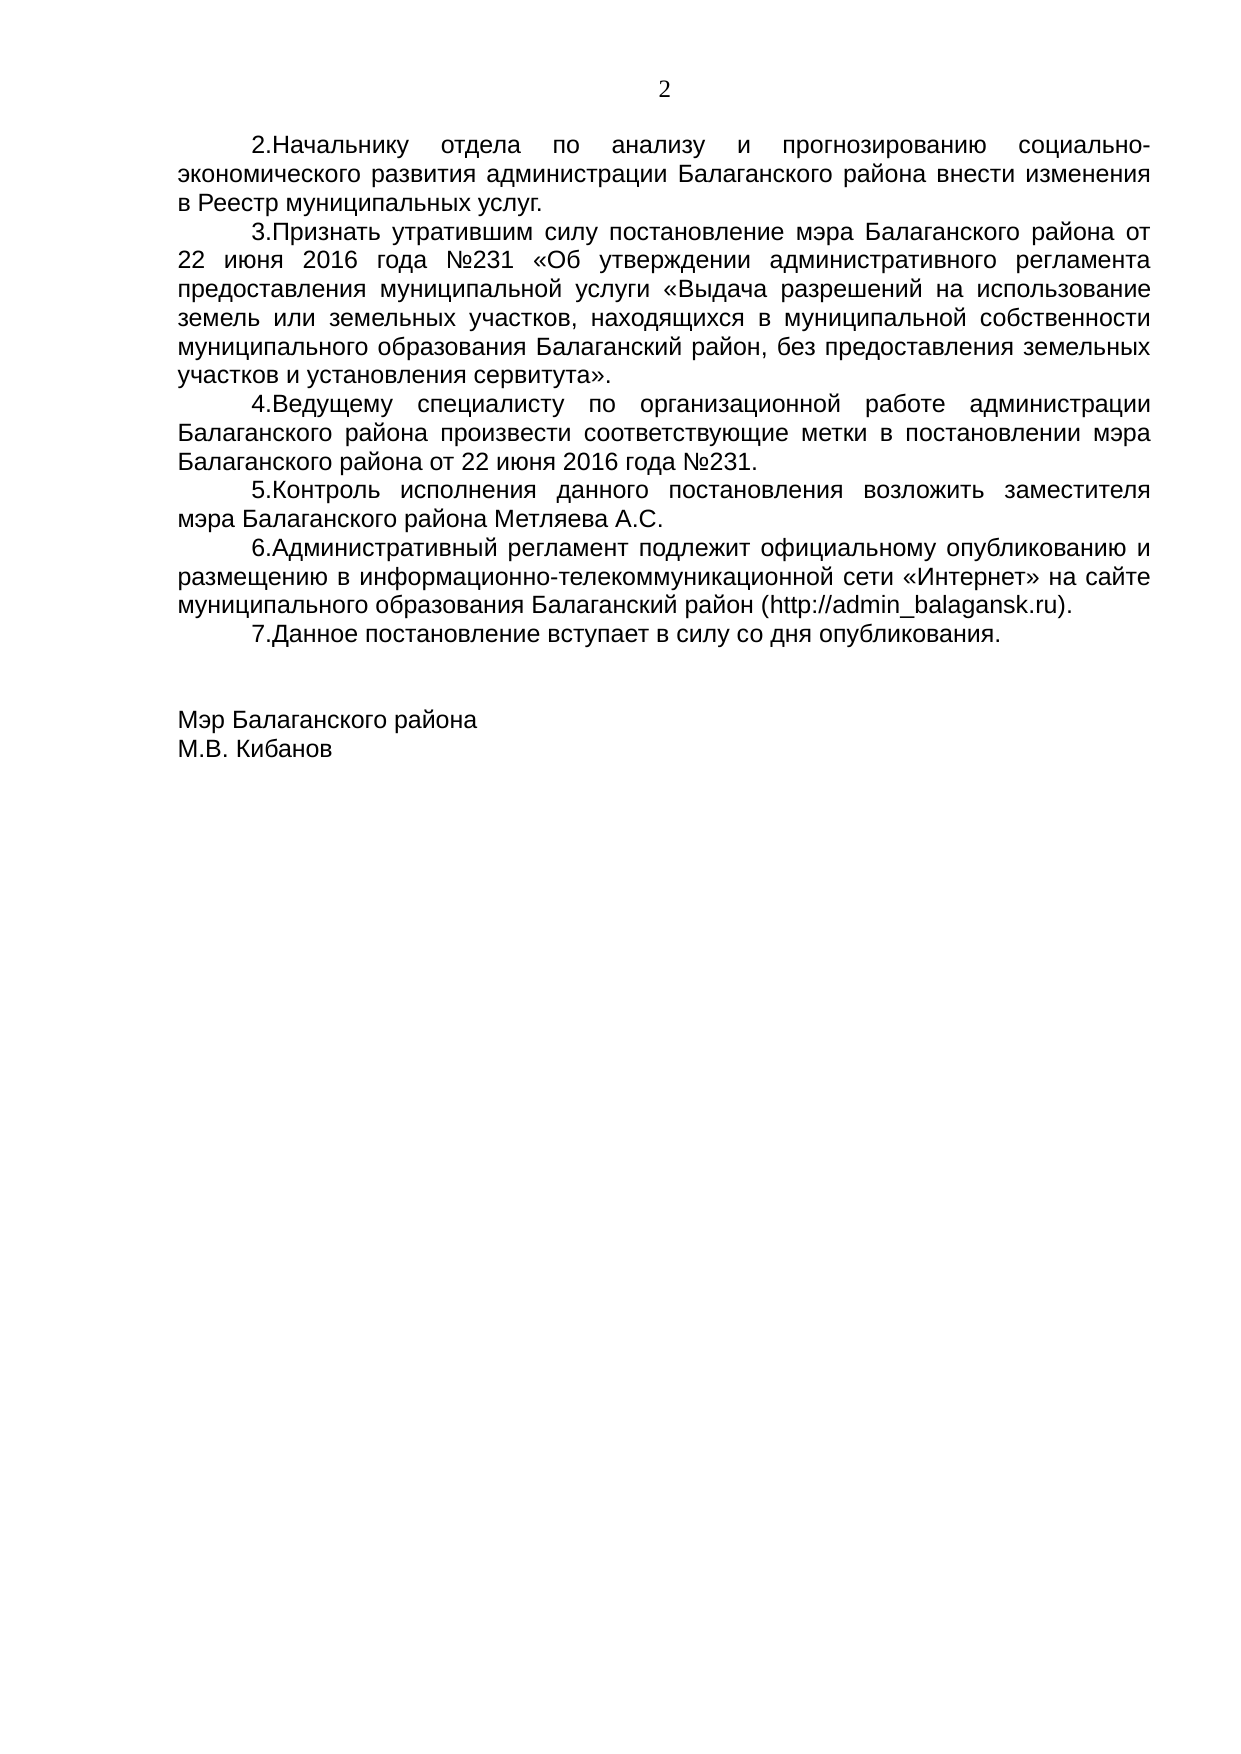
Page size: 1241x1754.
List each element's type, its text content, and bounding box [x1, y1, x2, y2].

text 6.Административный регламент подлежит официальному опубликованию и размещению в информационно-телекоммуникационной сети «Интернет» на сайте муниципального образования Балаганский район (http://admin_balagansk.ru). [177, 533, 1152, 619]
text 4.Ведущему специалисту по организационной работе администрации Балаганского района произвести соответствующие метки в постановлении мэра Балаганского района от 22 июня 2016 года №231. [177, 389, 1152, 476]
text 3.Признать утратившим силу постановление мэра Балаганского района от 22 июня 2016 года №231 «Об утверждении административного регламента предоставления муниципальной услуги «Выдача разрешений на использование земель или земельных участков, находящихся в муниципальной собственности муниципального образования Балаганский район, без предоставления земельных участков и установления сервитута». [177, 217, 1152, 389]
text 5.Контроль исполнения данного постановления возложить заместителя мэра Балаганского района Метляева А.С. [177, 476, 1152, 533]
text 7.Данное постановление вступает в силу со дня опубликования. [177, 619, 1152, 648]
text 2.Начальнику отдела по анализу и прогнозированию социально-экономического развития администрации Балаганского района внести изменения в Реестр муниципальных услуг. [177, 131, 1152, 217]
text Мэр Балаганского района [177, 706, 1152, 734]
text М.В. Кибанов [177, 734, 1152, 763]
